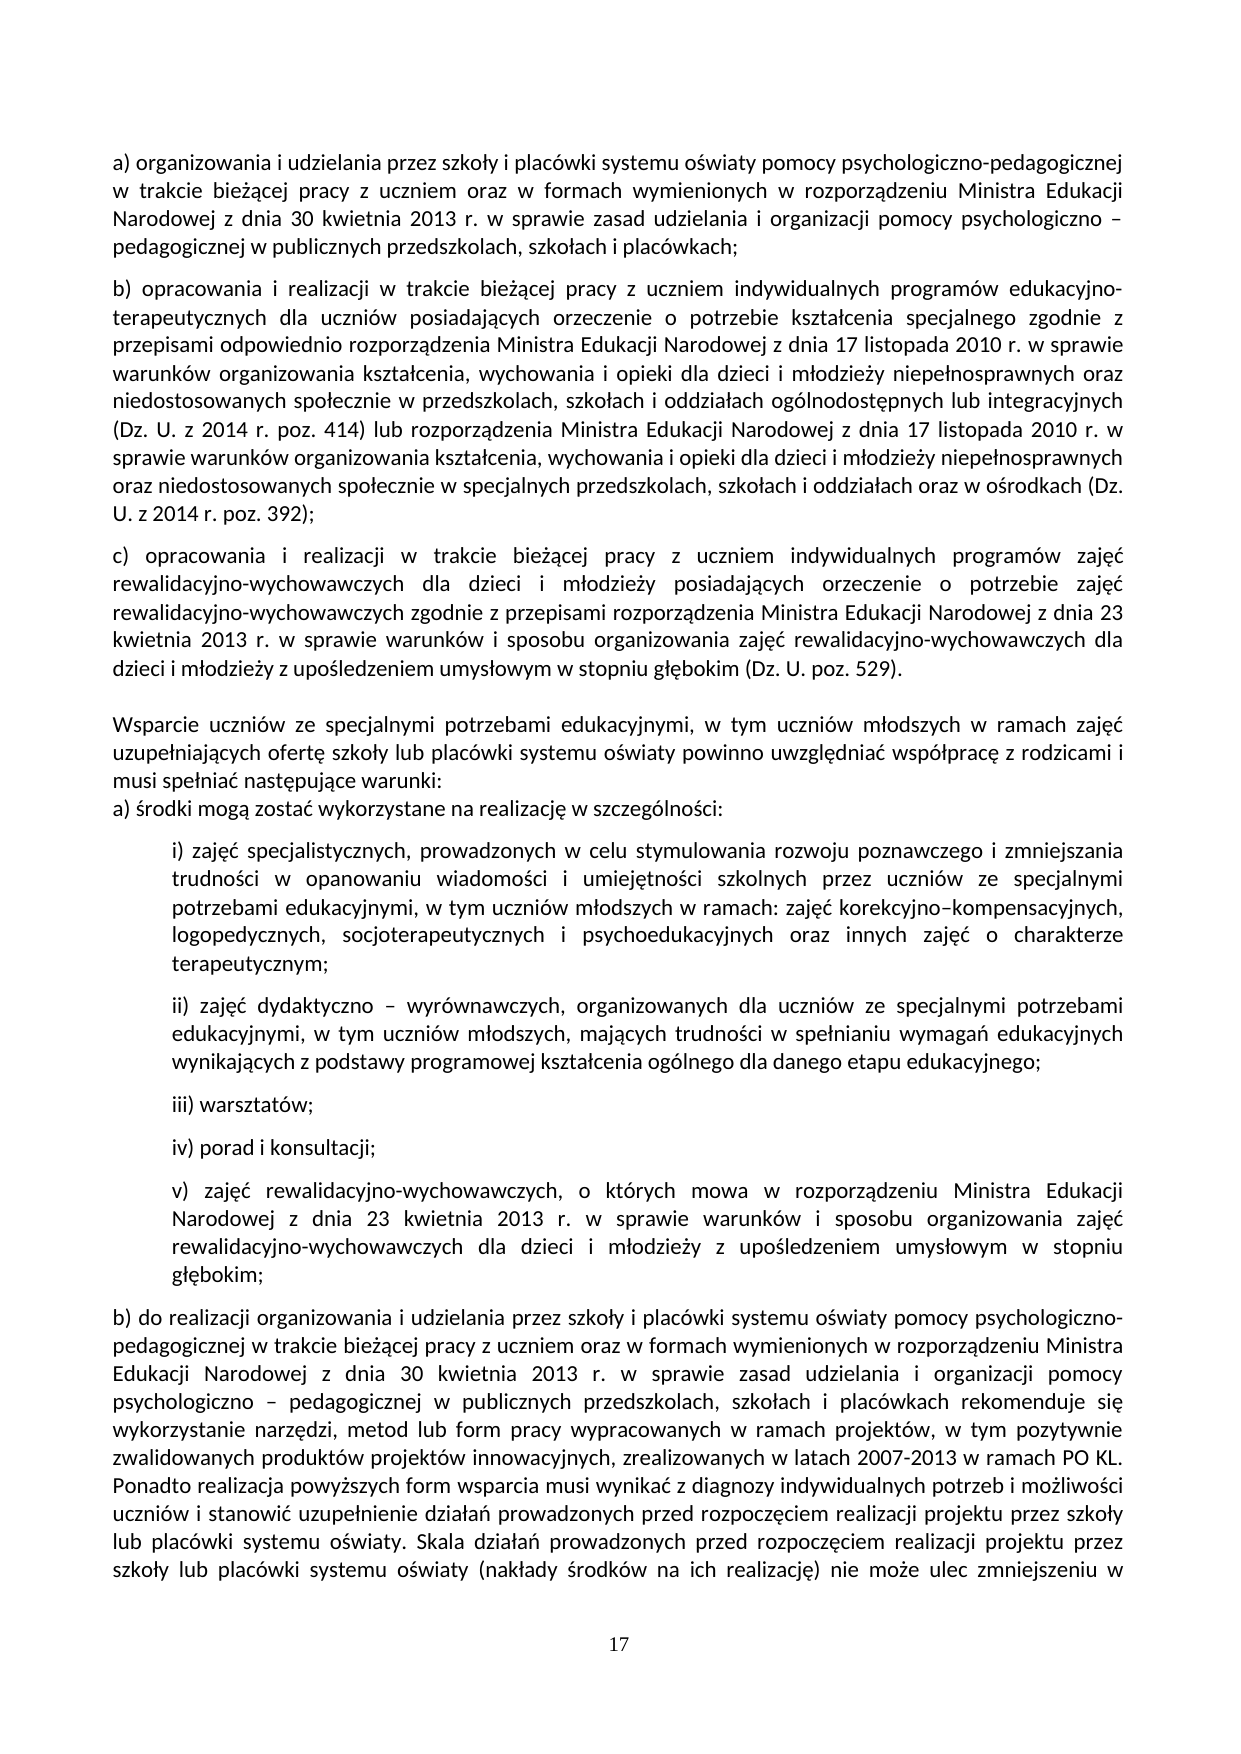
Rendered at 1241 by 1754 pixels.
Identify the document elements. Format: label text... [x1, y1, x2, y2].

text Wsparcie uczniów ze specjalnymi potrzebami edukacyjnymi, w tym uczniów młodszych w ramach zajęć uzupełniających ofertę szkoły lub placówki systemu oświaty powinno uwzględniać współpracę z rodzicami i musi spełniać następujące warunki: [112, 710, 1125, 794]
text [112, 1303, 1125, 1583]
text b) opracowania i realizacji w trakcie bieżącej pracy z uczniem indywidualnych programów edukacyjno-terapeutycznych dla uczniów posiadających orzeczenie o potrzebie kształcenia specjalnego zgodnie z przepisami odpowiednio rozporządzenia Ministra Edukacji Narodowej z dnia 17 listopada 2010 r. w sprawie warunków organizowania kształcenia, wychowania i opieki dla dzieci i młodzieży niepełnosprawnych oraz niedostosowanych społecznie w przedszkolach, szkołach i oddziałach ogólnodostępnych lub integracyjnych (Dz. U. z 2014 r. poz. 414) lub rozporządzenia Ministra Edukacji Narodowej z dnia 17 listopada 2010 r. w sprawie warunków organizowania kształcenia, wychowania i opieki dla dzieci i młodzieży niepełnosprawnych oraz niedostosowanych społecznie w specjalnych przedszkolach, szkołach i oddziałach oraz w ośrodkach (Dz. U. z 2014 r. poz. 392); [112, 274, 1125, 527]
text v) zajęć rewalidacyjno-wychowawczych, o których mowa w rozporządzeniu Ministra Edukacji Narodowej z dnia 23 kwietnia 2013 r. w sprawie warunków i sposobu organizowania zajęć rewalidacyjno-wychowawczych dla dzieci i młodzieży z upośledzeniem umysłowym w stopniu głębokim; [172, 1176, 1125, 1288]
text iii) warsztatów; [172, 1090, 1125, 1118]
text ii) zajęć dydaktyczno – wyrównawczych, organizowanych dla uczniów ze specjalnymi potrzebami edukacyjnymi, w tym uczniów młodszych, mających trudności w spełnianiu wymagań edukacyjnych wynikających z podstawy programowej kształcenia ogólnego dla danego etapu edukacyjnego; [172, 991, 1125, 1076]
text i) zajęć specjalistycznych, prowadzonych w celu stymulowania rozwoju poznawczego i zmniejszania trudności w opanowaniu wiadomości i umiejętności szkolnych przez uczniów ze specjalnymi potrzebami edukacyjnymi, w tym uczniów młodszych w ramach: zajęć korekcyjno–kompensacyjnych, logopedycznych, socjoterapeutycznych i psychoedukacyjnych oraz innych zajęć o charakterze terapeutycznym; [172, 837, 1125, 977]
text iv) porad i konsultacji; [172, 1133, 1125, 1161]
text a) organizowania i udzielania przez szkoły i placówki systemu oświaty pomocy psychologiczno-pedagogicznej w trakcie bieżącej pracy z uczniem oraz w formach wymienionych w rozporządzeniu Ministra Edukacji Narodowej z dnia 30 kwietnia 2013 r. w sprawie zasad udzielania i organizacji pomocy psychologiczno – pedagogicznej w publicznych przedszkolach, szkołach i placówkach; [112, 148, 1125, 260]
text a) środki mogą zostać wykorzystane na realizację w szczególności: [112, 794, 1125, 822]
text c) opracowania i realizacji w trakcie bieżącej pracy z uczniem indywidualnych programów zajęć rewalidacyjno-wychowawczych dla dzieci i młodzieży posiadających orzeczenie o potrzebie zajęć rewalidacyjno-wychowawczych zgodnie z przepisami rozporządzenia Ministra Edukacji Narodowej z dnia 23 kwietnia 2013 r. w sprawie warunków i sposobu organizowania zajęć rewalidacyjno-wychowawczych dla dzieci i młodzieży z upośledzeniem umysłowym w stopniu głębokim (Dz. U. poz. 529). [112, 542, 1125, 682]
